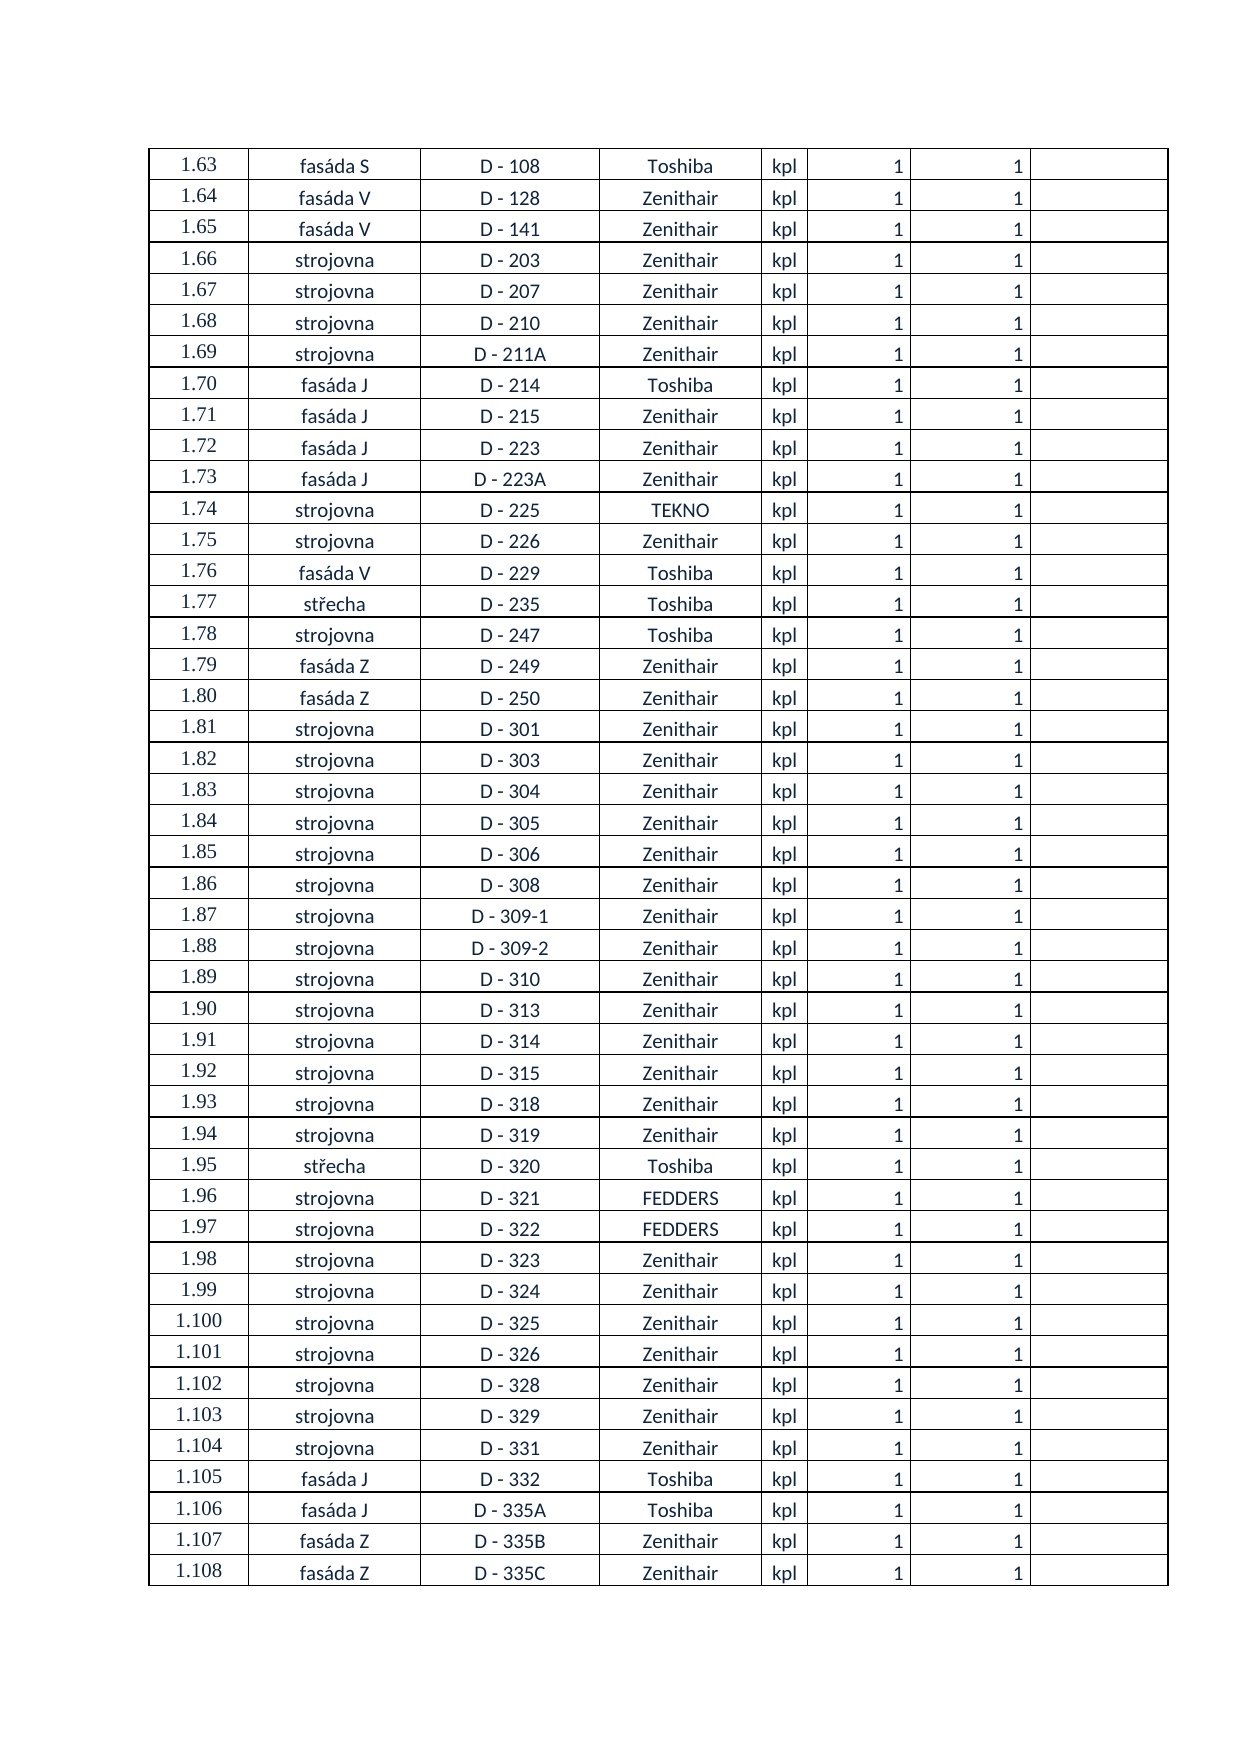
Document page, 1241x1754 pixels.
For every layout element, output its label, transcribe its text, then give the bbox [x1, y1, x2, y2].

table_cell strojovna [249, 1180, 420, 1210]
table_cell 1.78 [150, 618, 248, 648]
table_cell Zenithair [600, 399, 761, 429]
table_cell 1.103 [150, 1399, 248, 1429]
table_cell 1 [808, 1211, 910, 1241]
table_cell strojovna [249, 618, 420, 648]
table_cell [1031, 1368, 1167, 1398]
table_cell 1 [911, 1055, 1030, 1085]
table_cell 1 [911, 805, 1030, 835]
table_cell Toshiba [600, 1493, 761, 1523]
table_cell 1.107 [150, 1524, 248, 1554]
table_cell D - 214 [421, 368, 599, 398]
table_cell 1.98 [150, 1243, 248, 1273]
table_cell 1.73 [150, 461, 248, 491]
table_cell D - 207 [421, 274, 599, 304]
table_cell 1 [911, 1149, 1030, 1179]
table_cell Zenithair [600, 930, 761, 960]
table_cell 1 [911, 524, 1030, 554]
table_cell 1 [808, 336, 910, 366]
table_cell 1.63 [150, 149, 248, 179]
table_cell FEDDERS [600, 1180, 761, 1210]
table_cell 1 [911, 243, 1030, 273]
table_cell kpl [762, 774, 807, 804]
table_cell kpl [762, 649, 807, 679]
table_cell kpl [762, 555, 807, 585]
table_cell 1.67 [150, 274, 248, 304]
table_cell D - 314 [421, 1024, 599, 1054]
table_cell kpl [762, 180, 807, 210]
table_cell 1 [808, 1118, 910, 1148]
table_cell fasáda J [249, 430, 420, 460]
table_cell 1 [911, 399, 1030, 429]
table_cell 1 [911, 1430, 1030, 1460]
table_cell kpl [762, 305, 807, 335]
table_cell D - 309-2 [421, 930, 599, 960]
table_cell 1.83 [150, 774, 248, 804]
table_cell 1.69 [150, 336, 248, 366]
table_cell 1 [808, 555, 910, 585]
table_cell 1 [808, 1243, 910, 1273]
table_cell 1.86 [150, 868, 248, 898]
table_cell [1031, 993, 1167, 1023]
table_cell 1 [911, 680, 1030, 710]
table_cell kpl [762, 1524, 807, 1554]
table_cell Zenithair [600, 649, 761, 679]
table_cell TEKNO [600, 493, 761, 523]
table_cell Zenithair [600, 1336, 761, 1366]
table_cell strojovna [249, 1274, 420, 1304]
table_cell [1031, 1211, 1167, 1241]
table_cell kpl [762, 493, 807, 523]
table_cell 1 [911, 430, 1030, 460]
table_cell kpl [762, 524, 807, 554]
table_cell 1 [808, 586, 910, 616]
table_cell D - 335C [421, 1555, 599, 1585]
table_cell D - 223A [421, 461, 599, 491]
table_cell 1.70 [150, 368, 248, 398]
table_cell [1031, 1149, 1167, 1179]
table_cell kpl [762, 149, 807, 179]
table_cell strojovna [249, 743, 420, 773]
table_cell Zenithair [600, 1055, 761, 1085]
table_cell 1 [911, 1368, 1030, 1398]
table_cell [1031, 524, 1167, 554]
table_cell Toshiba [600, 586, 761, 616]
table_cell Zenithair [600, 711, 761, 741]
table_cell Zenithair [600, 430, 761, 460]
table_cell 1 [808, 149, 910, 179]
table_cell 1 [911, 1305, 1030, 1335]
table_cell 1 [911, 555, 1030, 585]
table_cell Zenithair [600, 680, 761, 710]
table_cell kpl [762, 930, 807, 960]
table_cell D - 128 [421, 180, 599, 210]
table_cell kpl [762, 1118, 807, 1148]
table_cell strojovna [249, 1211, 420, 1241]
table_cell D - 303 [421, 743, 599, 773]
table_cell 1 [911, 649, 1030, 679]
table_cell 1 [911, 743, 1030, 773]
table_cell 1.97 [150, 1211, 248, 1241]
table_cell kpl [762, 899, 807, 929]
table_cell 1 [808, 211, 910, 241]
table_cell 1 [911, 1336, 1030, 1366]
table_cell Toshiba [600, 368, 761, 398]
table_cell [1031, 805, 1167, 835]
table_cell 1.91 [150, 1024, 248, 1054]
table_cell [1031, 149, 1167, 179]
table_cell D - 301 [421, 711, 599, 741]
table_cell fasáda V [249, 555, 420, 585]
table_cell D - 319 [421, 1118, 599, 1148]
table_cell strojovna [249, 274, 420, 304]
table_cell D - 247 [421, 618, 599, 648]
table_cell 1.108 [150, 1555, 248, 1585]
table_cell D - 326 [421, 1336, 599, 1366]
table_cell 1 [911, 993, 1030, 1023]
table_cell 1 [808, 1430, 910, 1460]
table_cell strojovna [249, 961, 420, 991]
table_cell D - 320 [421, 1149, 599, 1179]
table_cell kpl [762, 1493, 807, 1523]
table_cell 1 [808, 461, 910, 491]
table_cell 1 [808, 1055, 910, 1085]
table_cell kpl [762, 618, 807, 648]
table_cell 1 [808, 1461, 910, 1491]
table_cell [1031, 1461, 1167, 1491]
table_cell [1031, 743, 1167, 773]
table_cell D - 250 [421, 680, 599, 710]
table_cell 1.80 [150, 680, 248, 710]
table_cell D - 203 [421, 243, 599, 273]
table_cell kpl [762, 805, 807, 835]
table_cell 1 [808, 805, 910, 835]
table_cell strojovna [249, 524, 420, 554]
table_cell strojovna [249, 1055, 420, 1085]
table_cell D - 315 [421, 1055, 599, 1085]
table_cell strojovna [249, 774, 420, 804]
table_cell Zenithair [600, 899, 761, 929]
table_cell 1.84 [150, 805, 248, 835]
table_cell [1031, 899, 1167, 929]
table_cell strojovna [249, 930, 420, 960]
table_cell D - 331 [421, 1430, 599, 1460]
table_cell Zenithair [600, 993, 761, 1023]
table_cell fasáda Z [249, 649, 420, 679]
table_cell kpl [762, 743, 807, 773]
table_cell 1 [808, 1524, 910, 1554]
table_cell kpl [762, 993, 807, 1023]
table_cell 1 [808, 743, 910, 773]
table_cell 1.64 [150, 180, 248, 210]
table_cell Zenithair [600, 868, 761, 898]
table_cell [1031, 243, 1167, 273]
table_cell 1 [911, 899, 1030, 929]
table_cell Zenithair [600, 274, 761, 304]
table_cell Zenithair [600, 305, 761, 335]
table_cell kpl [762, 868, 807, 898]
table_cell kpl [762, 1055, 807, 1085]
table_cell 1.90 [150, 993, 248, 1023]
table_cell 1 [808, 305, 910, 335]
table_cell 1.68 [150, 305, 248, 335]
table_cell 1 [808, 1493, 910, 1523]
table_cell [1031, 649, 1167, 679]
table_cell Toshiba [600, 149, 761, 179]
table_cell strojovna [249, 1368, 420, 1398]
table_cell D - 235 [421, 586, 599, 616]
table_cell kpl [762, 680, 807, 710]
table_cell strojovna [249, 993, 420, 1023]
table_cell 1.82 [150, 743, 248, 773]
table_cell 1 [911, 1461, 1030, 1491]
table_cell 1.100 [150, 1305, 248, 1335]
table_cell Toshiba [600, 1149, 761, 1179]
table_cell kpl [762, 1086, 807, 1116]
table_cell 1 [911, 1024, 1030, 1054]
table_cell D - 210 [421, 305, 599, 335]
table_cell kpl [762, 368, 807, 398]
table_cell [1031, 493, 1167, 523]
table_cell fasáda Z [249, 1524, 420, 1554]
table_cell 1 [911, 1180, 1030, 1210]
table_cell kpl [762, 1149, 807, 1179]
table_cell 1 [808, 1368, 910, 1398]
table_cell D - 308 [421, 868, 599, 898]
table_cell [1031, 1493, 1167, 1523]
table_cell [1031, 1024, 1167, 1054]
table_cell D - 309-1 [421, 899, 599, 929]
table_cell 1 [808, 1399, 910, 1429]
table_cell 1.81 [150, 711, 248, 741]
table_cell Zenithair [600, 1274, 761, 1304]
table_cell 1 [808, 711, 910, 741]
table_cell D - 215 [421, 399, 599, 429]
table_cell 1 [808, 649, 910, 679]
table_cell strojovna [249, 1430, 420, 1460]
table_cell 1 [911, 1211, 1030, 1241]
table_cell kpl [762, 586, 807, 616]
table_cell 1 [911, 1493, 1030, 1523]
table_cell 1 [911, 368, 1030, 398]
table_cell strojovna [249, 493, 420, 523]
table_cell [1031, 618, 1167, 648]
table_cell D - 328 [421, 1368, 599, 1398]
table_cell 1.92 [150, 1055, 248, 1085]
table_cell 1 [808, 1305, 910, 1335]
table_cell D - 304 [421, 774, 599, 804]
table_cell 1 [808, 1180, 910, 1210]
table_cell fasáda J [249, 1493, 420, 1523]
table_cell [1031, 930, 1167, 960]
table_cell D - 229 [421, 555, 599, 585]
table_cell D - 310 [421, 961, 599, 991]
table_cell Zenithair [600, 1118, 761, 1148]
table_cell Zenithair [600, 805, 761, 835]
table_cell 1 [808, 836, 910, 866]
table_cell [1031, 555, 1167, 585]
table_cell 1.106 [150, 1493, 248, 1523]
table_cell 1 [911, 774, 1030, 804]
table_cell strojovna [249, 805, 420, 835]
table_cell [1031, 586, 1167, 616]
table_cell [1031, 1180, 1167, 1210]
table_cell kpl [762, 1461, 807, 1491]
table_cell D - 223 [421, 430, 599, 460]
table_cell kpl [762, 461, 807, 491]
table_cell D - 321 [421, 1180, 599, 1210]
table_cell D - 141 [421, 211, 599, 241]
table_cell FEDDERS [600, 1211, 761, 1241]
table_cell 1.87 [150, 899, 248, 929]
table_cell kpl [762, 1305, 807, 1335]
table_cell 1.95 [150, 1149, 248, 1179]
table_cell kpl [762, 1430, 807, 1460]
table_cell Zenithair [600, 1243, 761, 1273]
table_cell 1.76 [150, 555, 248, 585]
table_cell [1031, 461, 1167, 491]
table_cell Zenithair [600, 1086, 761, 1116]
table_cell fasáda J [249, 461, 420, 491]
table_cell Toshiba [600, 555, 761, 585]
table_cell Zenithair [600, 461, 761, 491]
table_cell 1 [808, 961, 910, 991]
table_cell [1031, 305, 1167, 335]
table_cell fasáda S [249, 149, 420, 179]
table_cell 1 [808, 1024, 910, 1054]
table_cell strojovna [249, 243, 420, 273]
table_cell [1031, 774, 1167, 804]
table_cell 1 [911, 1555, 1030, 1585]
table_cell D - 318 [421, 1086, 599, 1116]
table_cell 1 [911, 1086, 1030, 1116]
table_cell D - 249 [421, 649, 599, 679]
table_cell kpl [762, 1555, 807, 1585]
table_cell D - 324 [421, 1274, 599, 1304]
table_cell [1031, 274, 1167, 304]
table_cell [1031, 1524, 1167, 1554]
table_cell 1 [911, 836, 1030, 866]
table_cell Zenithair [600, 743, 761, 773]
table_cell 1 [911, 618, 1030, 648]
table_cell Zenithair [600, 1555, 761, 1585]
table_cell 1 [808, 618, 910, 648]
table_cell kpl [762, 961, 807, 991]
table_cell 1.105 [150, 1461, 248, 1491]
table_cell 1 [808, 899, 910, 929]
table_cell Zenithair [600, 1368, 761, 1398]
table_cell 1 [911, 149, 1030, 179]
table_cell [1031, 180, 1167, 210]
table_cell 1 [808, 243, 910, 273]
table_cell [1031, 1305, 1167, 1335]
table_cell 1 [808, 430, 910, 460]
table_cell kpl [762, 1024, 807, 1054]
table_cell 1.71 [150, 399, 248, 429]
table_cell 1 [911, 1243, 1030, 1273]
table_cell 1 [911, 1118, 1030, 1148]
table_cell 1 [911, 1524, 1030, 1554]
table_cell Zenithair [600, 961, 761, 991]
table_cell Toshiba [600, 618, 761, 648]
table_cell 1 [808, 1555, 910, 1585]
table_cell 1.79 [150, 649, 248, 679]
table_cell [1031, 430, 1167, 460]
table_cell fasáda J [249, 1461, 420, 1491]
table_cell kpl [762, 1243, 807, 1273]
table_cell D - 108 [421, 149, 599, 179]
table_cell 1.89 [150, 961, 248, 991]
table_cell 1 [911, 1274, 1030, 1304]
table_cell strojovna [249, 711, 420, 741]
table_cell 1 [808, 399, 910, 429]
table_cell kpl [762, 399, 807, 429]
table_cell 1 [911, 461, 1030, 491]
table_cell 1 [911, 493, 1030, 523]
table_cell 1 [808, 868, 910, 898]
table_cell 1 [911, 868, 1030, 898]
table_cell 1.101 [150, 1336, 248, 1366]
table_cell Zenithair [600, 1399, 761, 1429]
table_cell [1031, 1399, 1167, 1429]
table_cell D - 335B [421, 1524, 599, 1554]
table_cell fasáda V [249, 180, 420, 210]
table_cell 1 [911, 930, 1030, 960]
table_cell kpl [762, 836, 807, 866]
table_cell kpl [762, 711, 807, 741]
table_cell [1031, 211, 1167, 241]
table_cell kpl [762, 1211, 807, 1241]
table_cell 1.85 [150, 836, 248, 866]
table_cell 1.99 [150, 1274, 248, 1304]
table_cell kpl [762, 1368, 807, 1398]
table_cell fasáda V [249, 211, 420, 241]
table_cell Zenithair [600, 243, 761, 273]
table_cell kpl [762, 243, 807, 273]
table_cell 1.94 [150, 1118, 248, 1148]
table_cell [1031, 368, 1167, 398]
table_cell 1.96 [150, 1180, 248, 1210]
table_cell 1.93 [150, 1086, 248, 1116]
table_cell 1.72 [150, 430, 248, 460]
table_cell D - 306 [421, 836, 599, 866]
table_cell 1 [808, 493, 910, 523]
table_cell [1031, 868, 1167, 898]
table_cell strojovna [249, 1305, 420, 1335]
table_cell [1031, 1430, 1167, 1460]
table_cell [1031, 1336, 1167, 1366]
table_cell 1 [808, 1274, 910, 1304]
table_cell [1031, 1055, 1167, 1085]
table_cell D - 226 [421, 524, 599, 554]
table_cell D - 325 [421, 1305, 599, 1335]
table_cell 1 [808, 274, 910, 304]
table_cell 1.75 [150, 524, 248, 554]
table_cell 1 [911, 305, 1030, 335]
table_cell Zenithair [600, 524, 761, 554]
table_cell 1 [808, 993, 910, 1023]
table_cell 1.104 [150, 1430, 248, 1460]
table_cell fasáda Z [249, 680, 420, 710]
table_cell 1 [808, 774, 910, 804]
table_cell 1 [808, 1149, 910, 1179]
table_cell Zenithair [600, 1524, 761, 1554]
table_cell strojovna [249, 1086, 420, 1116]
table_cell Zenithair [600, 836, 761, 866]
table_cell 1 [808, 680, 910, 710]
table_cell 1.88 [150, 930, 248, 960]
table_cell D - 323 [421, 1243, 599, 1273]
table_cell D - 322 [421, 1211, 599, 1241]
table_cell D - 335A [421, 1493, 599, 1523]
table_cell 1.65 [150, 211, 248, 241]
table_cell [1031, 836, 1167, 866]
table_cell 1 [808, 1086, 910, 1116]
table_cell Zenithair [600, 211, 761, 241]
table_cell kpl [762, 1336, 807, 1366]
table_cell 1.102 [150, 1368, 248, 1398]
table_cell 1 [911, 180, 1030, 210]
table_cell 1 [808, 930, 910, 960]
table_cell strojovna [249, 1399, 420, 1429]
table_cell 1 [808, 180, 910, 210]
table_cell D - 225 [421, 493, 599, 523]
table_cell 1 [808, 368, 910, 398]
table_cell 1.77 [150, 586, 248, 616]
table_cell Zenithair [600, 1305, 761, 1335]
table_cell 1 [911, 336, 1030, 366]
table_cell kpl [762, 1399, 807, 1429]
table_cell [1031, 961, 1167, 991]
table_cell D - 211A [421, 336, 599, 366]
table_cell D - 329 [421, 1399, 599, 1429]
table_cell D - 313 [421, 993, 599, 1023]
table_cell Zenithair [600, 774, 761, 804]
table_cell fasáda J [249, 368, 420, 398]
table_cell D - 305 [421, 805, 599, 835]
table_cell Zenithair [600, 180, 761, 210]
table_cell kpl [762, 1274, 807, 1304]
table_cell Toshiba [600, 1461, 761, 1491]
table_cell 1 [911, 1399, 1030, 1429]
table_cell Zenithair [600, 336, 761, 366]
table_cell strojovna [249, 1118, 420, 1148]
table_cell strojovna [249, 1024, 420, 1054]
table_cell D - 332 [421, 1461, 599, 1491]
table_cell [1031, 1243, 1167, 1273]
table_cell [1031, 1118, 1167, 1148]
table_cell strojovna [249, 1243, 420, 1273]
table_cell fasáda J [249, 399, 420, 429]
table_cell [1031, 1555, 1167, 1585]
table_cell kpl [762, 430, 807, 460]
table_cell Zenithair [600, 1024, 761, 1054]
table_cell 1 [911, 711, 1030, 741]
table_cell kpl [762, 274, 807, 304]
table_cell 1 [911, 211, 1030, 241]
table_cell střecha [249, 586, 420, 616]
table_cell střecha [249, 1149, 420, 1179]
table_cell [1031, 336, 1167, 366]
table_cell strojovna [249, 868, 420, 898]
table_cell 1.66 [150, 243, 248, 273]
table_cell [1031, 399, 1167, 429]
table_cell strojovna [249, 305, 420, 335]
table_cell 1 [808, 524, 910, 554]
table_cell [1031, 711, 1167, 741]
table_cell [1031, 1274, 1167, 1304]
table_cell kpl [762, 1180, 807, 1210]
table_cell 1 [911, 274, 1030, 304]
table_cell fasáda Z [249, 1555, 420, 1585]
table_cell 1 [911, 586, 1030, 616]
table_cell kpl [762, 336, 807, 366]
table_cell 1 [911, 961, 1030, 991]
table_cell 1 [808, 1336, 910, 1366]
table_cell [1031, 1086, 1167, 1116]
table_cell strojovna [249, 336, 420, 366]
table_cell [1031, 680, 1167, 710]
table_cell 1.74 [150, 493, 248, 523]
table_cell strojovna [249, 836, 420, 866]
table_cell kpl [762, 211, 807, 241]
table_cell Zenithair [600, 1430, 761, 1460]
table_cell strojovna [249, 1336, 420, 1366]
table_cell strojovna [249, 899, 420, 929]
